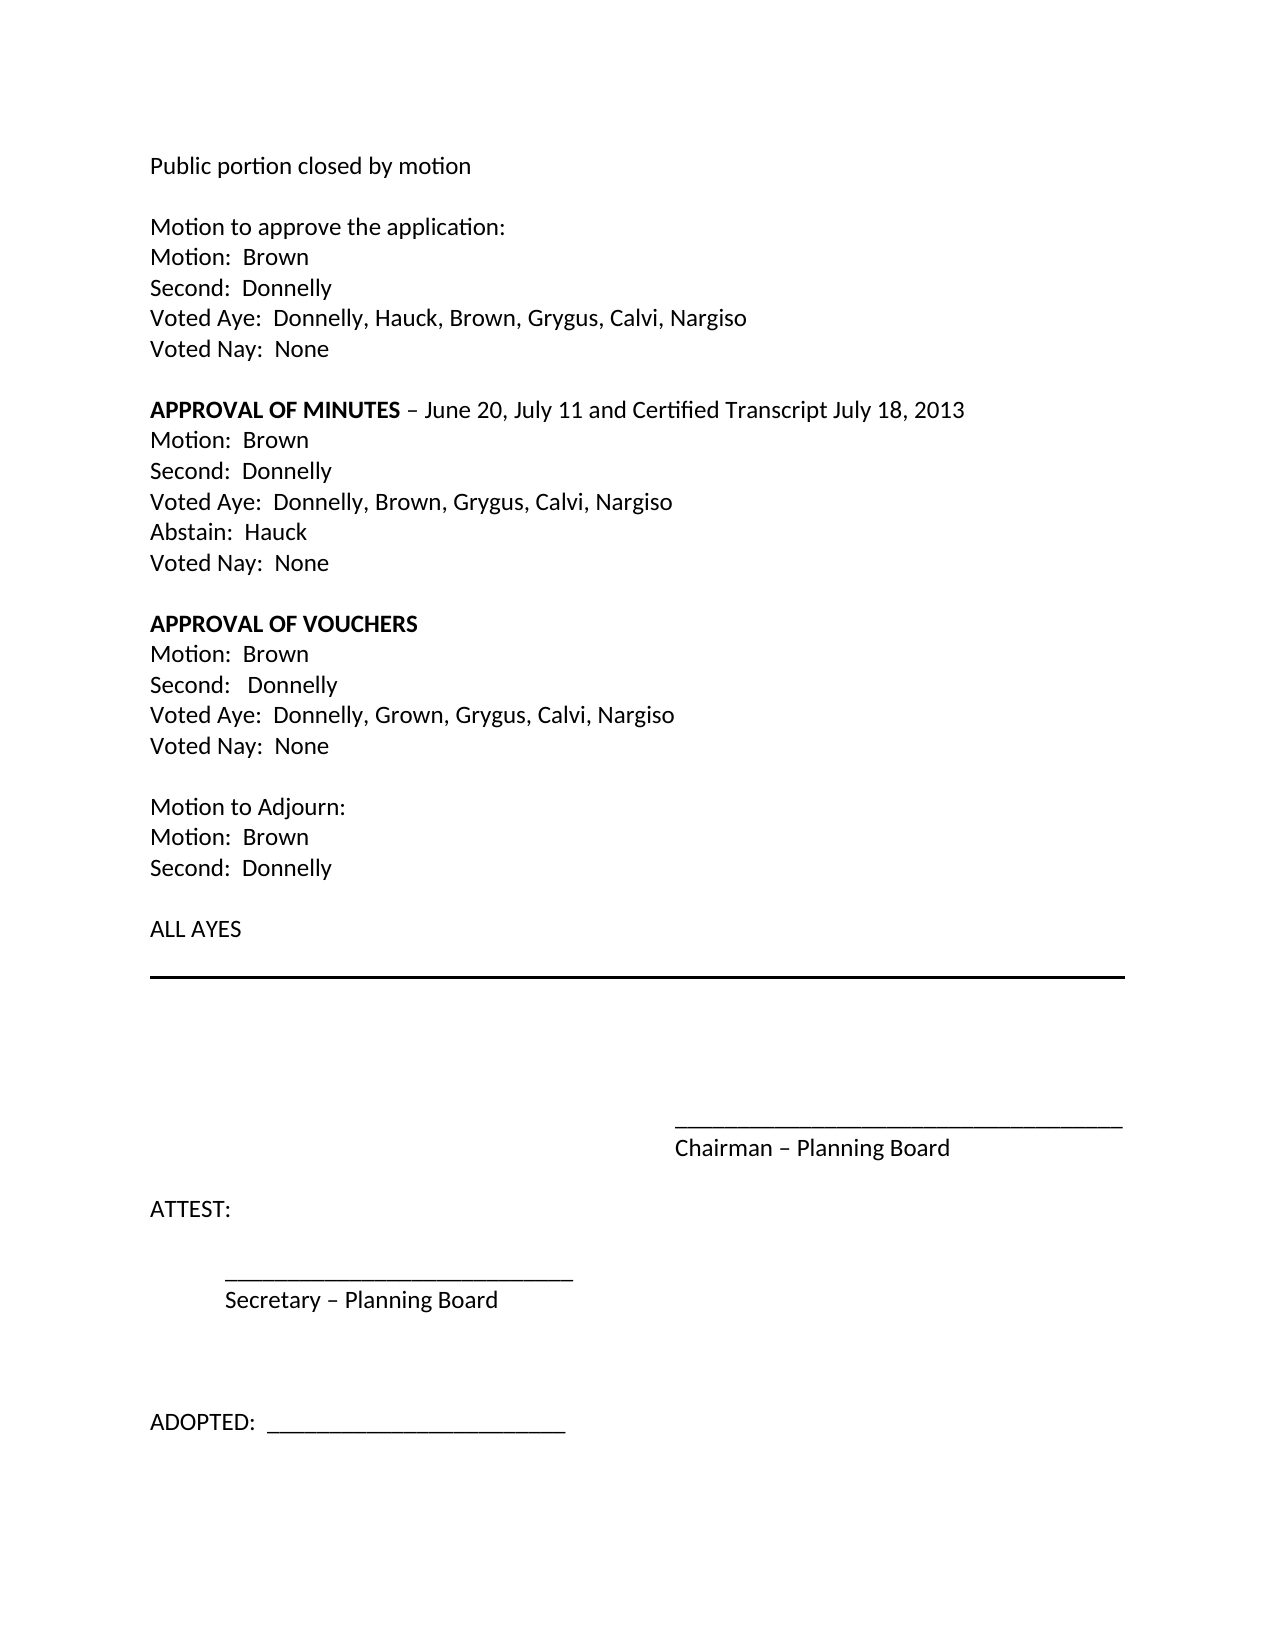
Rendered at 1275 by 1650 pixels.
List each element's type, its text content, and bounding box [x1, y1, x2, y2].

text Secretary – Planning Board [150, 1284, 1125, 1315]
text ADOPTED: ________________________ [150, 1407, 1125, 1437]
text Motion: Brown [150, 638, 1125, 669]
text Motion: Brown [150, 425, 1125, 455]
text Second: Donnelly [150, 852, 1125, 882]
text ATTEST: [150, 1193, 1125, 1223]
text Motion to approve the application: [150, 211, 1125, 242]
text Public portion closed by motion [150, 150, 1125, 181]
text Voted Aye: Donnelly, Grown, Grygus, Calvi, Nargiso [150, 699, 1125, 730]
text APPROVAL OF VOUCHERS [150, 608, 1125, 638]
text Second: Donnelly [150, 272, 1125, 303]
text ____________________________________ [150, 1101, 1125, 1132]
text Chairman – Planning Board [150, 1132, 1125, 1162]
text Voted Aye: Donnelly, Hauck, Brown, Grygus, Calvi, Nargiso [150, 303, 1125, 333]
text Voted Nay: None [150, 333, 1125, 364]
text Voted Nay: None [150, 730, 1125, 760]
text Voted Aye: Donnelly, Brown, Grygus, Calvi, Nargiso [150, 486, 1125, 516]
text Motion: Brown [150, 821, 1125, 852]
text Abstain: Hauck [150, 516, 1125, 547]
text ____________________________ [150, 1254, 1125, 1284]
text Voted Nay: None [150, 547, 1125, 577]
text Second: Donnelly [150, 455, 1125, 486]
text Second: Donnelly [150, 669, 1125, 699]
text Motion to Adjourn: [150, 791, 1125, 821]
text Motion: Brown [150, 242, 1125, 272]
text APPROVAL OF MINUTES – June 20, July 11 and Certified Transcript July 18, 2013 [150, 394, 1125, 425]
text ALL AYES [150, 913, 1125, 943]
